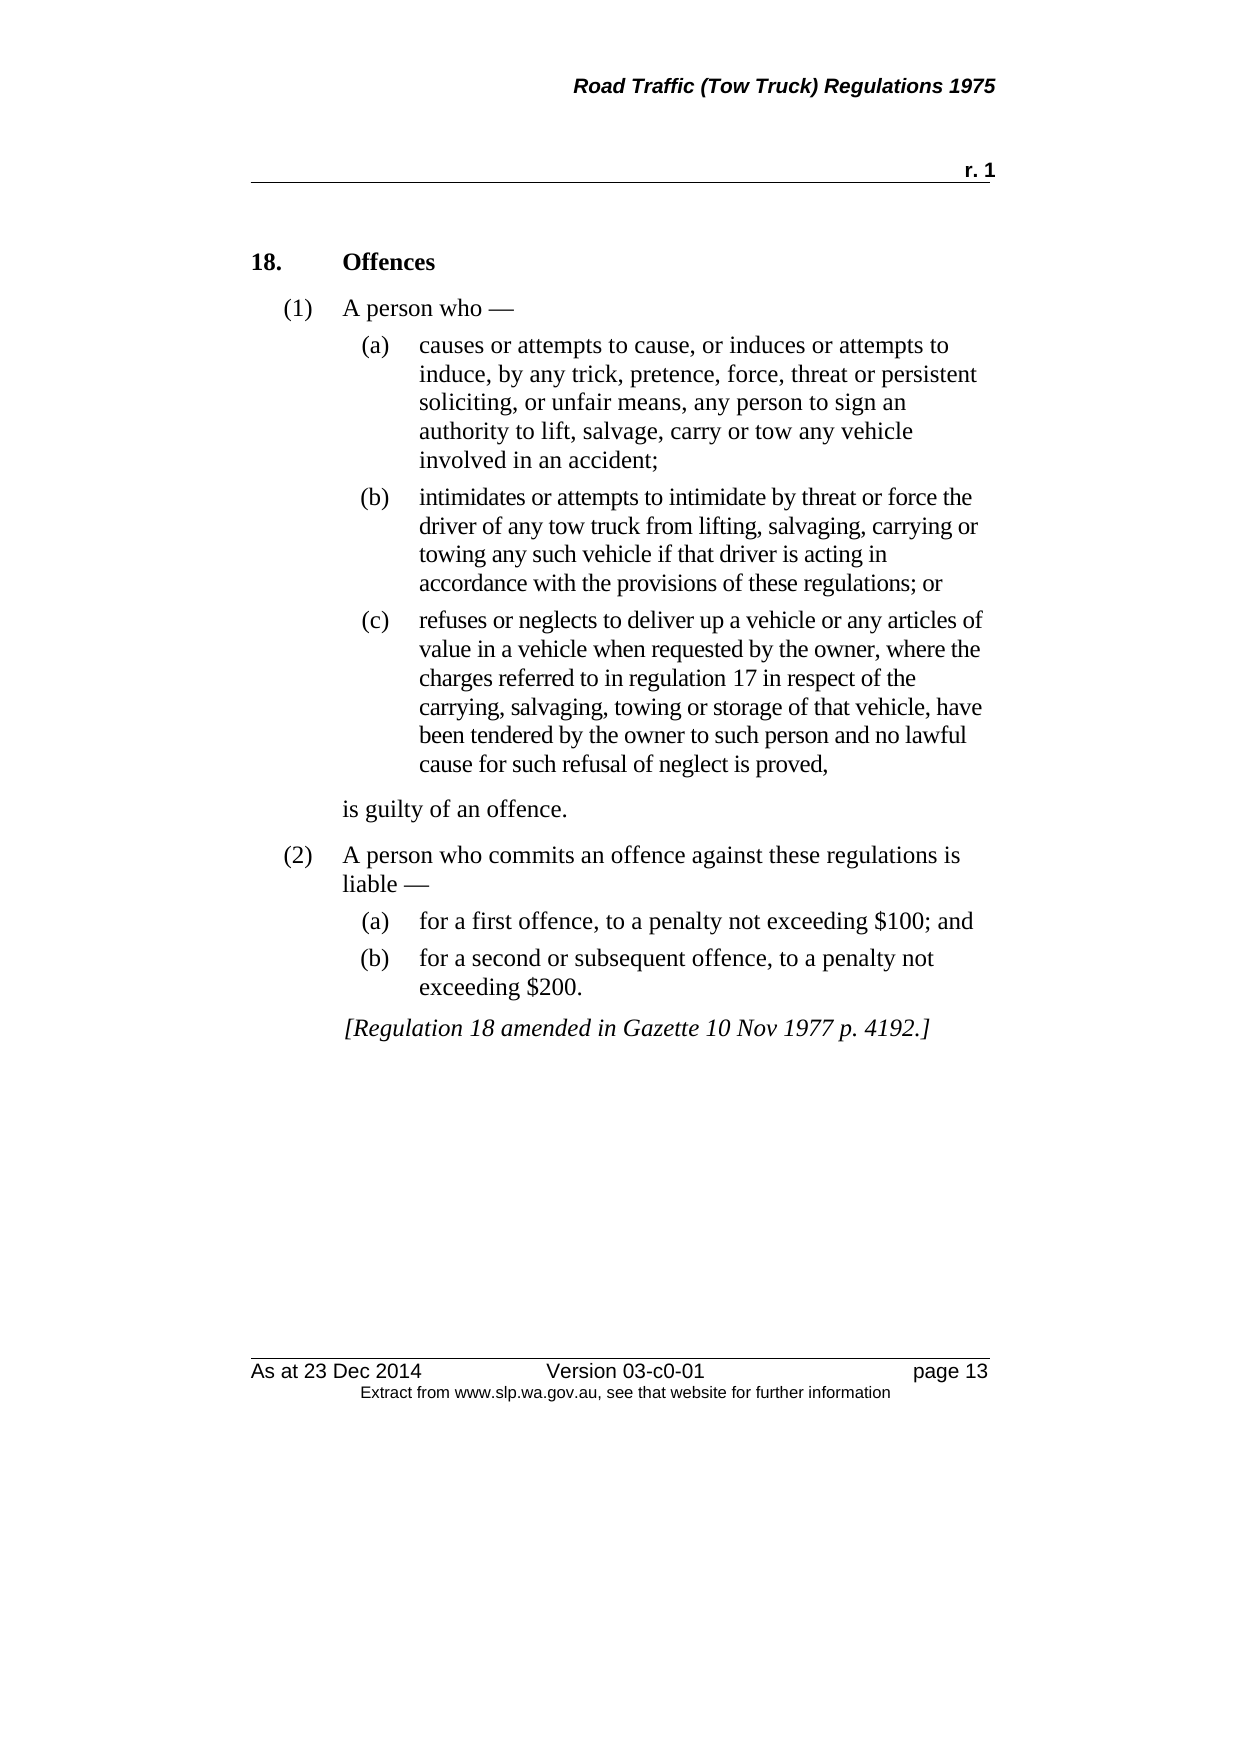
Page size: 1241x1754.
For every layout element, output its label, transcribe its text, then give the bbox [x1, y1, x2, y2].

subtitle 18. Offences [251, 247, 990, 276]
text (b) intimidates or attempts to intimidate by threat or force the driver of any tow truck from lifting, salvaging, carrying or towing any such vehicle if that driver is acting in accordance with the provisions of these regulations; or [251, 482, 990, 597]
text (c) refuses or neglects to deliver up a vehicle or any articles of value in a vehicle when requested by the owner, where the charges referred to in regulation 17 in respect of the carrying, salvaging, towing or storage of that vehicle, have been tendered by the owner to such person and no lawful cause for such refusal of neglect is proved, [251, 605, 990, 778]
text (1) A person who — [251, 293, 990, 322]
text (a) for a first offence, to a penalty not exceeding $100; and [251, 906, 990, 934]
text (2) A person who commits an offence against these regulations is liable — [251, 840, 990, 897]
text (a) causes or attempts to cause, or induces or attempts to induce, by any trick, pretence, force, threat or persistent soliciting, or unfair means, any person to sign an authority to lift, salvage, carry or tow any vehicle involved in an accident; [251, 330, 990, 474]
text (b) for a second or subsequent offence, to a penalty not exceeding $200. [251, 943, 990, 1000]
text is guilty of an offence. [251, 794, 990, 823]
text [Regulation 18 amended in Gazette 10 Nov 1977 p. 4192.] [251, 1013, 990, 1042]
